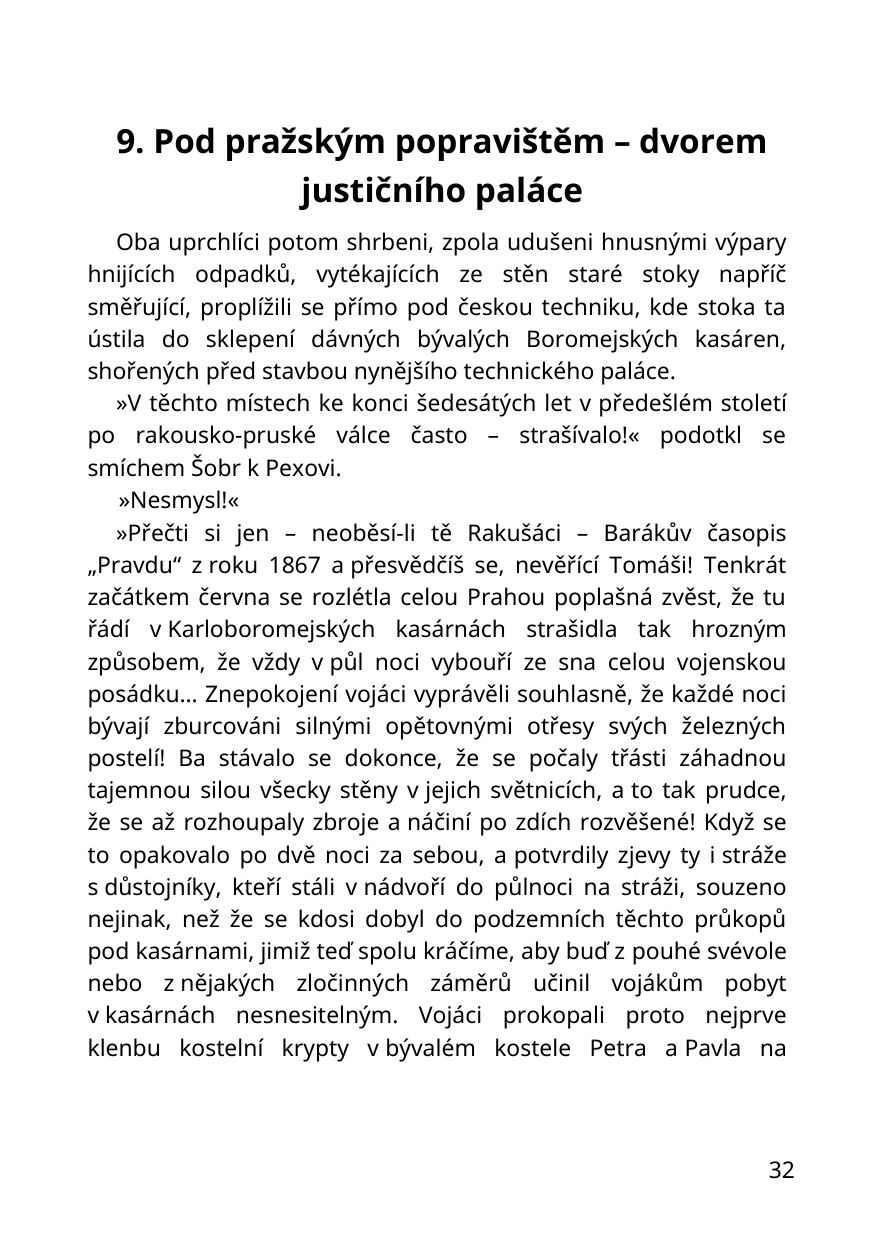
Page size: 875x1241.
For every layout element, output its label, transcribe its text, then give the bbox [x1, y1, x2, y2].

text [87, 517, 787, 1063]
text Oba uprchlíci potom shrbeni, zpola udušeni hnusnými výpary hnijících odpadků, vytékajících ze stěn staré stoky napříč směřující, proplížili se přímo pod českou techniku, kde stoka ta ústila do sklepení dávných bývalých Boromejských kasáren, shořených před stavbou nynějšího technického paláce. [87, 226, 787, 386]
text »Nesmysl!« [118, 484, 787, 515]
text »V těchto místech ke konci šedesátých let v předešlém století po rakousko-pruské válce často – strašívalo!« podotkl se smíchem Šobr k Pexovi. [87, 387, 787, 483]
subtitle 9. Pod pražským popravištěm – dvorem justičního paláce [89, 118, 795, 212]
